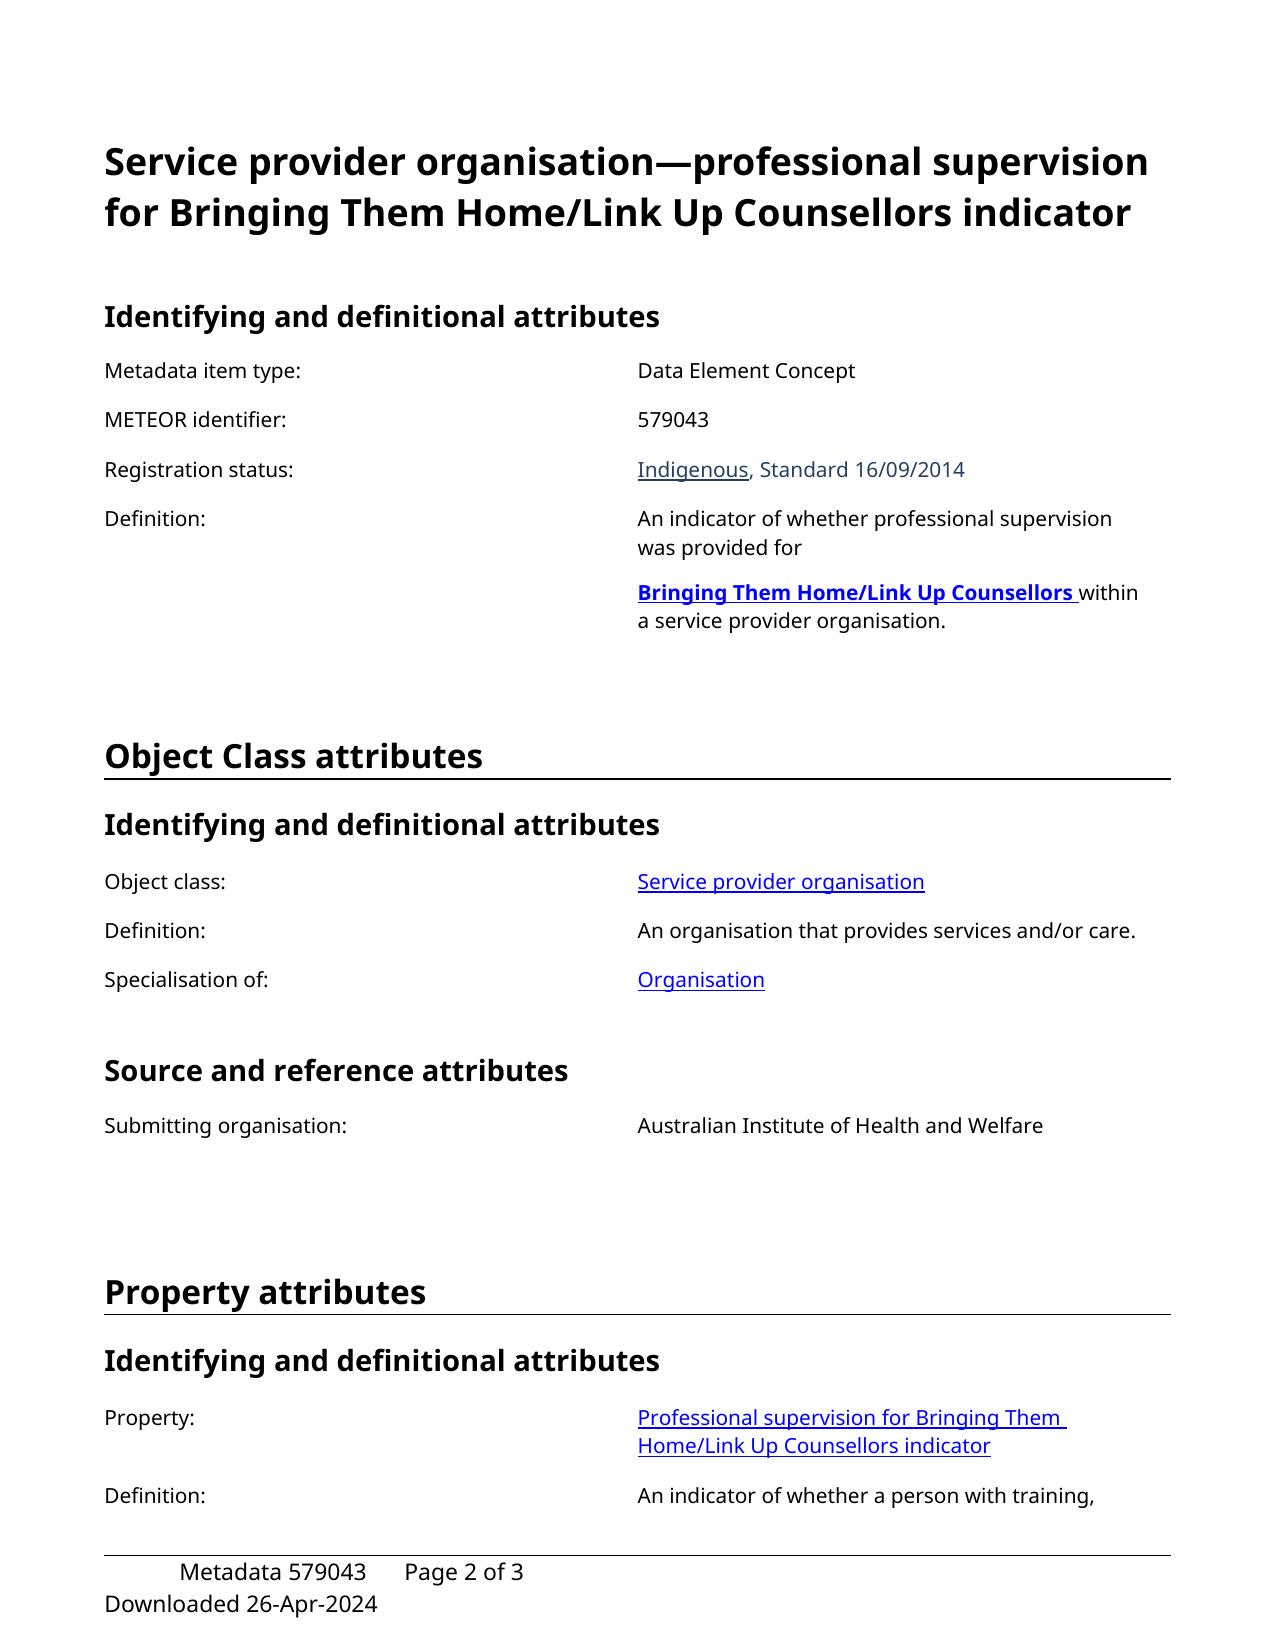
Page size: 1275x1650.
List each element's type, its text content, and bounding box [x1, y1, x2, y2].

table_cell Definition: [93, 906, 626, 955]
table_cell Registration status: [93, 445, 626, 494]
table_cell Submitting organisation: [93, 1100, 626, 1181]
table_header Professional supervision for Bringing Them Home/Link Up Counsellors indicator [626, 1393, 1159, 1470]
table_cell Source and reference attributes [93, 1005, 1159, 1100]
table_header Service provider organisation [626, 857, 1159, 906]
subtitle Identifying and definitional attributes [104, 804, 1171, 844]
table_header Identifying and definitional attributes [93, 250, 1159, 346]
table_cell Definition: [93, 494, 626, 645]
table_cell An indicator of whether professional supervision was provided for Bringing Them Home/Link Up Counsellors within a service provider organisation. [626, 494, 1159, 645]
table_cell 579043 [626, 395, 1159, 444]
subtitle Property attributes [104, 1268, 1171, 1314]
table_cell Australian Institute of Health and Welfare [626, 1100, 1159, 1181]
table_cell An organisation that provides services and/or care. [626, 906, 1159, 955]
subtitle Object Class attributes [104, 732, 1171, 778]
table_header Property: [93, 1393, 626, 1470]
subtitle Service provider organisation—professional supervision for Bringing Them Home/Link Up Counsellors indicator [104, 135, 1171, 237]
subtitle Identifying and definitional attributes [104, 1340, 1171, 1380]
table_cell METEOR identifier: [93, 395, 626, 444]
table_cell Definition: [93, 1470, 626, 1519]
table_cell Specialisation of: [93, 955, 626, 1004]
table_cell Metadata item type: [93, 346, 626, 395]
table_cell Data Element Concept [626, 346, 1159, 395]
table_header Object class: [93, 857, 626, 906]
table_cell Indigenous, Standard 16/09/2014 [626, 445, 1159, 494]
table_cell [626, 1470, 1159, 1519]
table_cell Organisation [626, 955, 1159, 1004]
